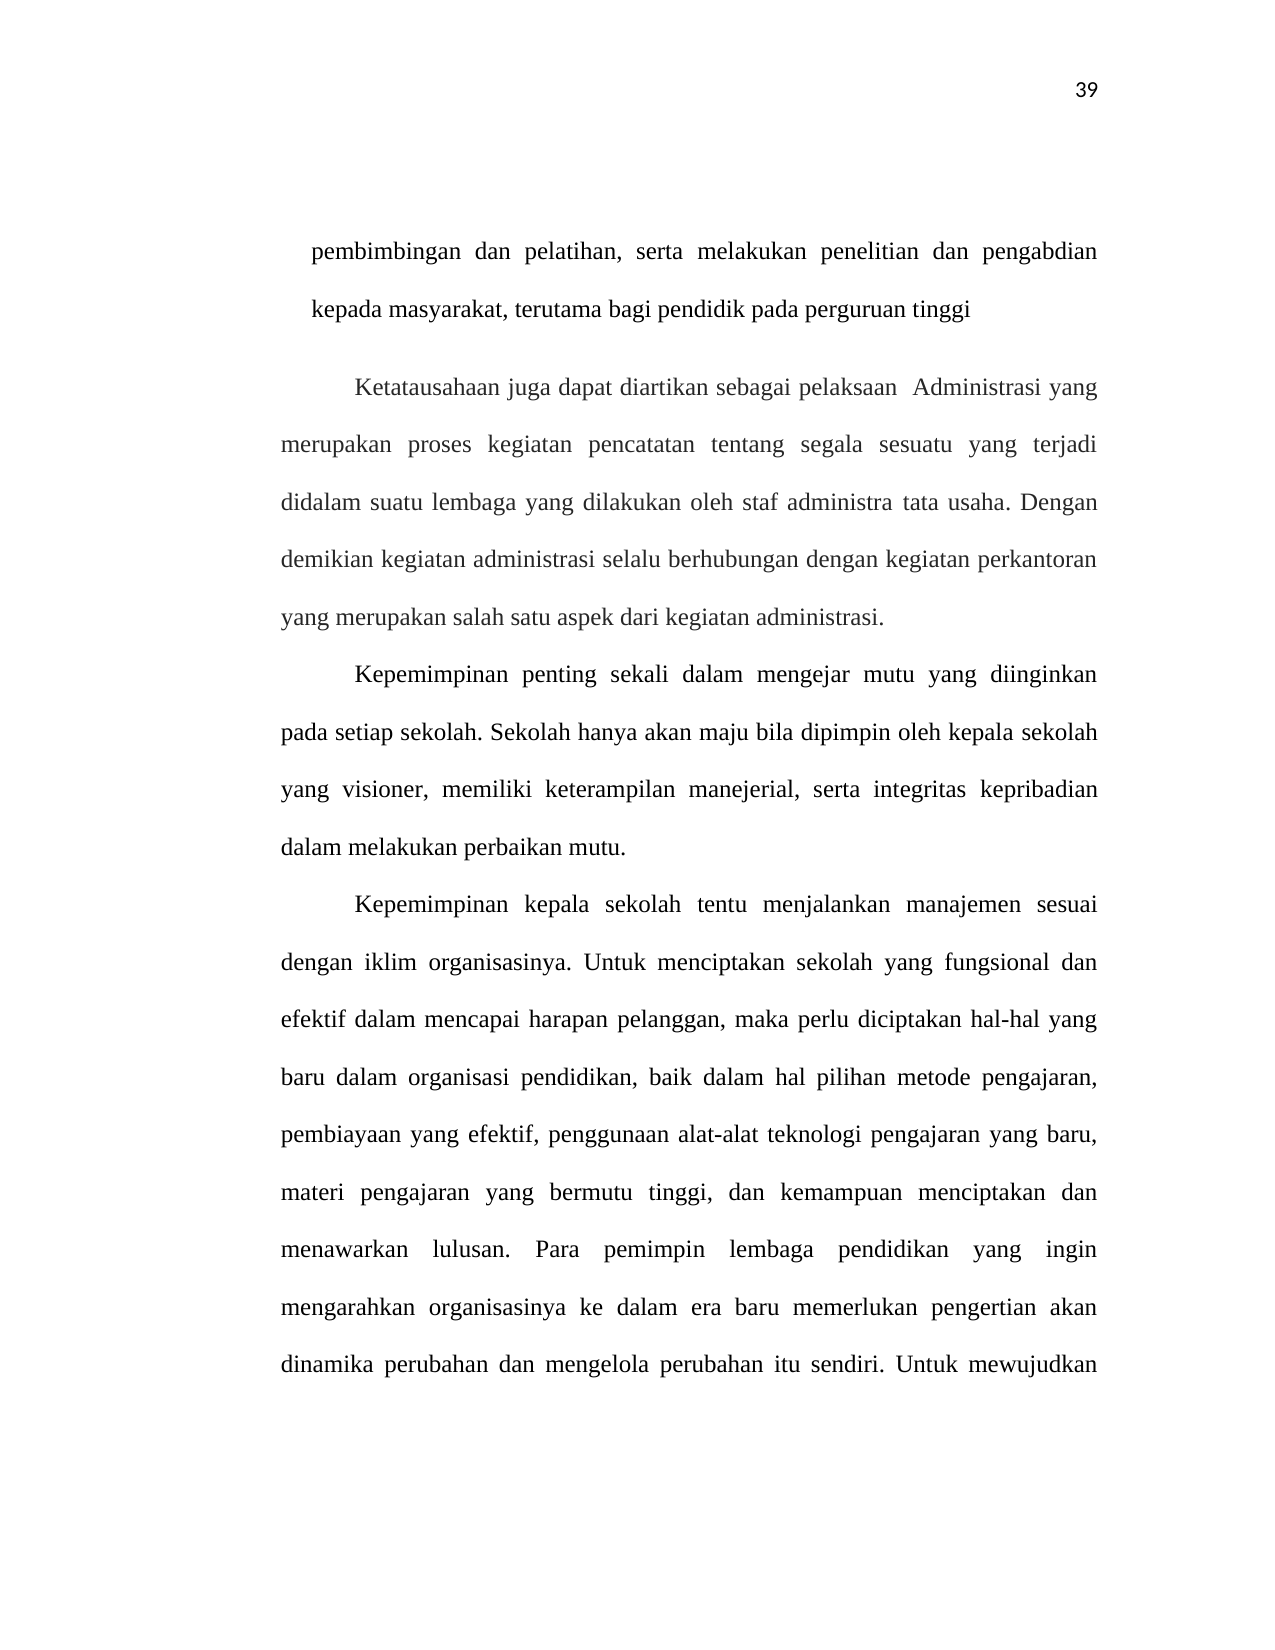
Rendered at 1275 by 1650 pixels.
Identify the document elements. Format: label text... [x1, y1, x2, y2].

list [274, 236, 1098, 322]
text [281, 889, 1098, 1378]
text Ketatausahaan juga dapat diartikan sebagai pelaksaan Administrasi yang merupakan proses kegiatan pencatatan tentang segala sesuatu yang terjadi didalam suatu lembaga yang dilakukan oleh staf administra tata usaha. Dengan demikian kegiatan administrasi selalu berhubungan dengan kegiatan perkantoran yang merupakan salah satu aspek dari kegiatan administrasi. [281, 372, 1098, 631]
text Kepemimpinan penting sekali dalam mengejar mutu yang diinginkan pada setiap sekolah. Sekolah hanya akan maju bila dipimpin oleh kepala sekolah yang visioner, memiliki keterampilan manejerial, serta integritas kepribadian dalam melakukan perbaikan mutu. [281, 659, 1098, 861]
